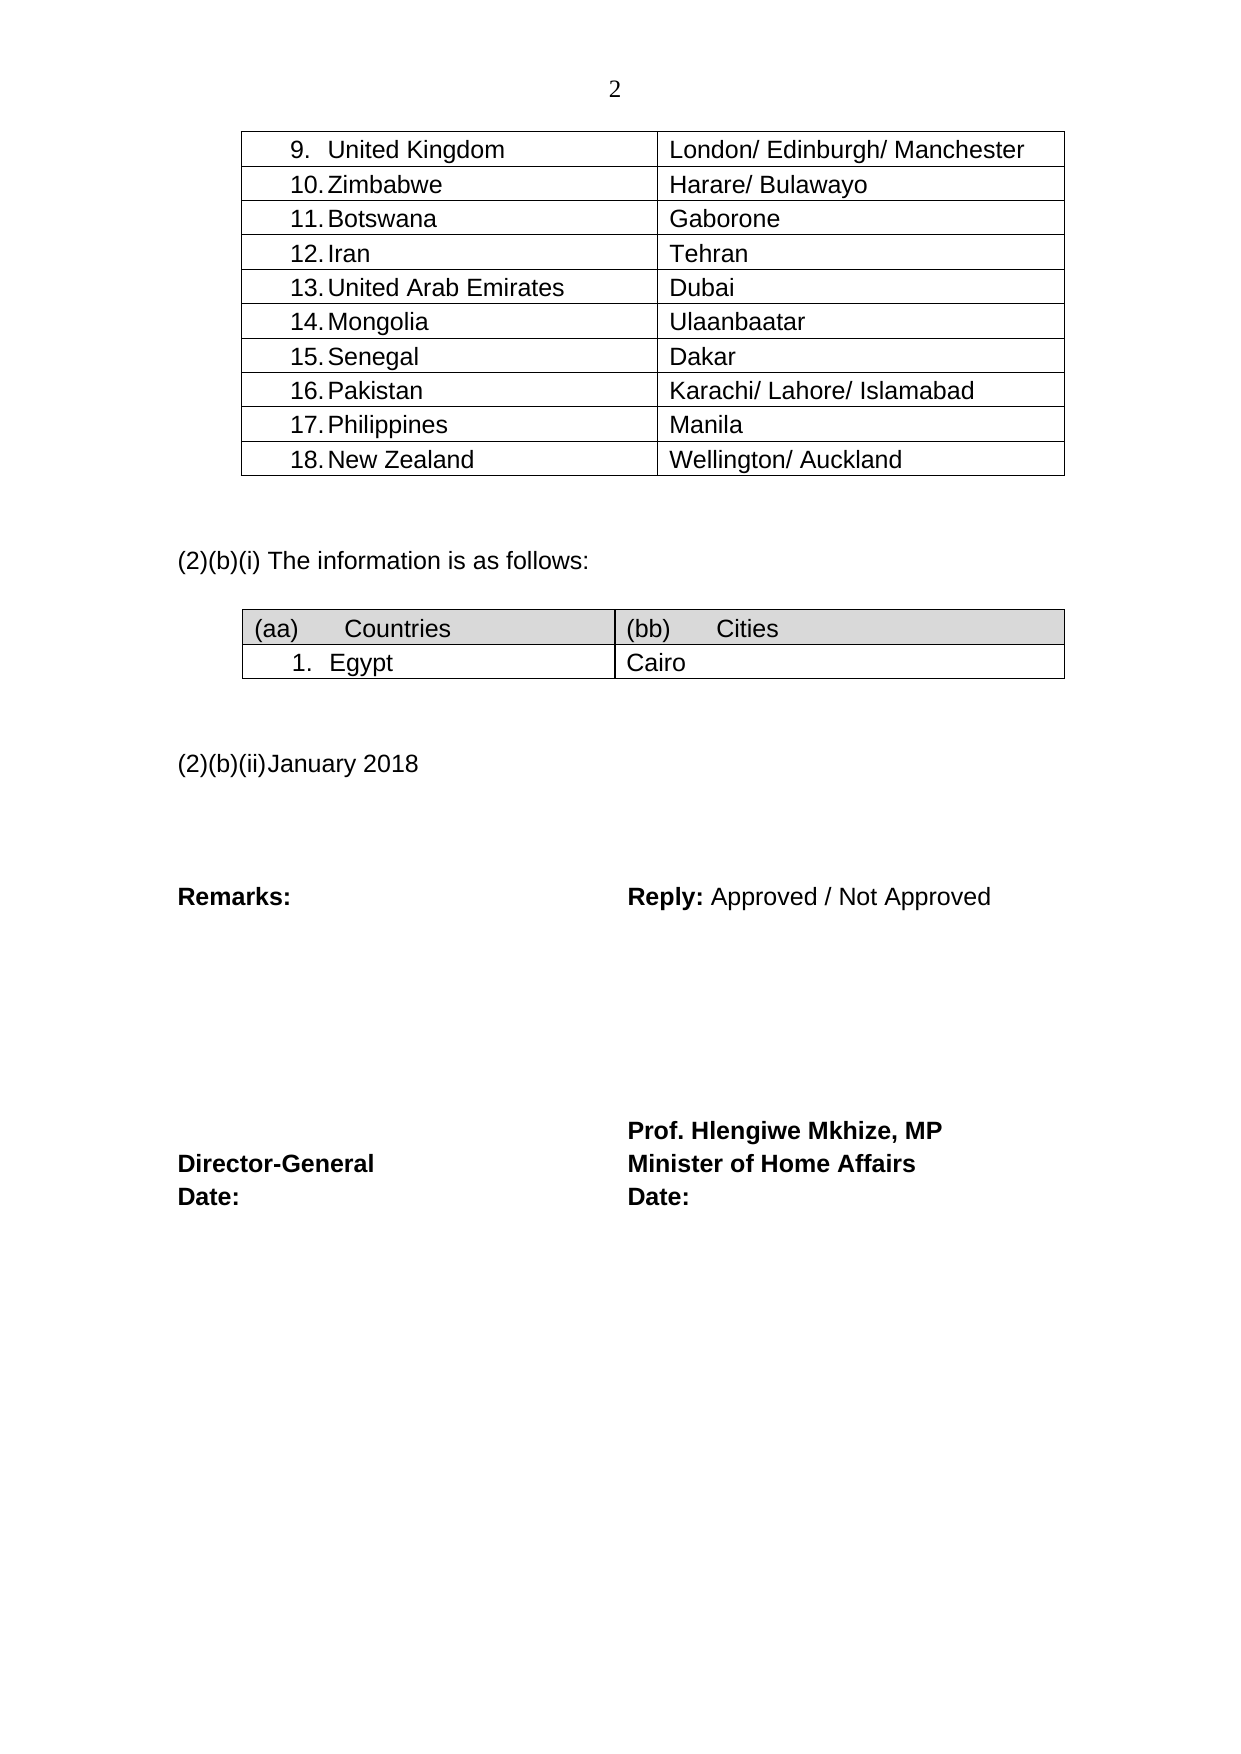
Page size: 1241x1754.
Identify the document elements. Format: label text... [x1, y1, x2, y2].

text Director-General Minister of Home Affairs [177, 1146, 1053, 1179]
text Remarks: Reply: Approved / Not Approved [177, 879, 1053, 912]
table_cell United Arab Emirates [242, 270, 657, 303]
table_cell Senegal [242, 339, 657, 372]
table_cell Ulaanbaatar [658, 304, 1064, 337]
table_cell Egypt [243, 645, 614, 678]
table_cell Iran [242, 235, 657, 269]
table_cell Botswana [242, 201, 657, 234]
text Date: Date: [177, 1179, 1053, 1212]
table_cell Karachi/ Lahore/ Islamabad [658, 373, 1064, 406]
text (2)(b)(ii) January 2018 [177, 746, 1053, 779]
table_cell Manila [658, 407, 1064, 441]
table_cell Harare/ Bulawayo [658, 167, 1064, 200]
table_cell Gaborone [658, 201, 1064, 234]
table_cell London/ Edinburgh/ Manchester [658, 132, 1064, 166]
table_cell Philippines [242, 407, 657, 441]
table_cell Cairo [616, 645, 1064, 678]
table_cell Tehran [658, 235, 1064, 269]
table_cell Dubai [658, 270, 1064, 303]
table_cell Mongolia [242, 304, 657, 337]
table_cell Wellington/ Auckland [658, 442, 1064, 475]
table_cell Dakar [658, 339, 1064, 372]
table_cell Pakistan [242, 373, 657, 406]
text (2)(b)(i) The information is as follows: [177, 543, 1053, 576]
text Prof. Hlengiwe Mkhize, MP [177, 1112, 1053, 1146]
table_header (aa) Countries [243, 610, 614, 644]
table_header (bb) Cities [616, 610, 1064, 644]
table_cell United Kingdom [242, 132, 657, 166]
table_cell New Zealand [242, 442, 657, 475]
table_cell Zimbabwe [242, 167, 657, 200]
